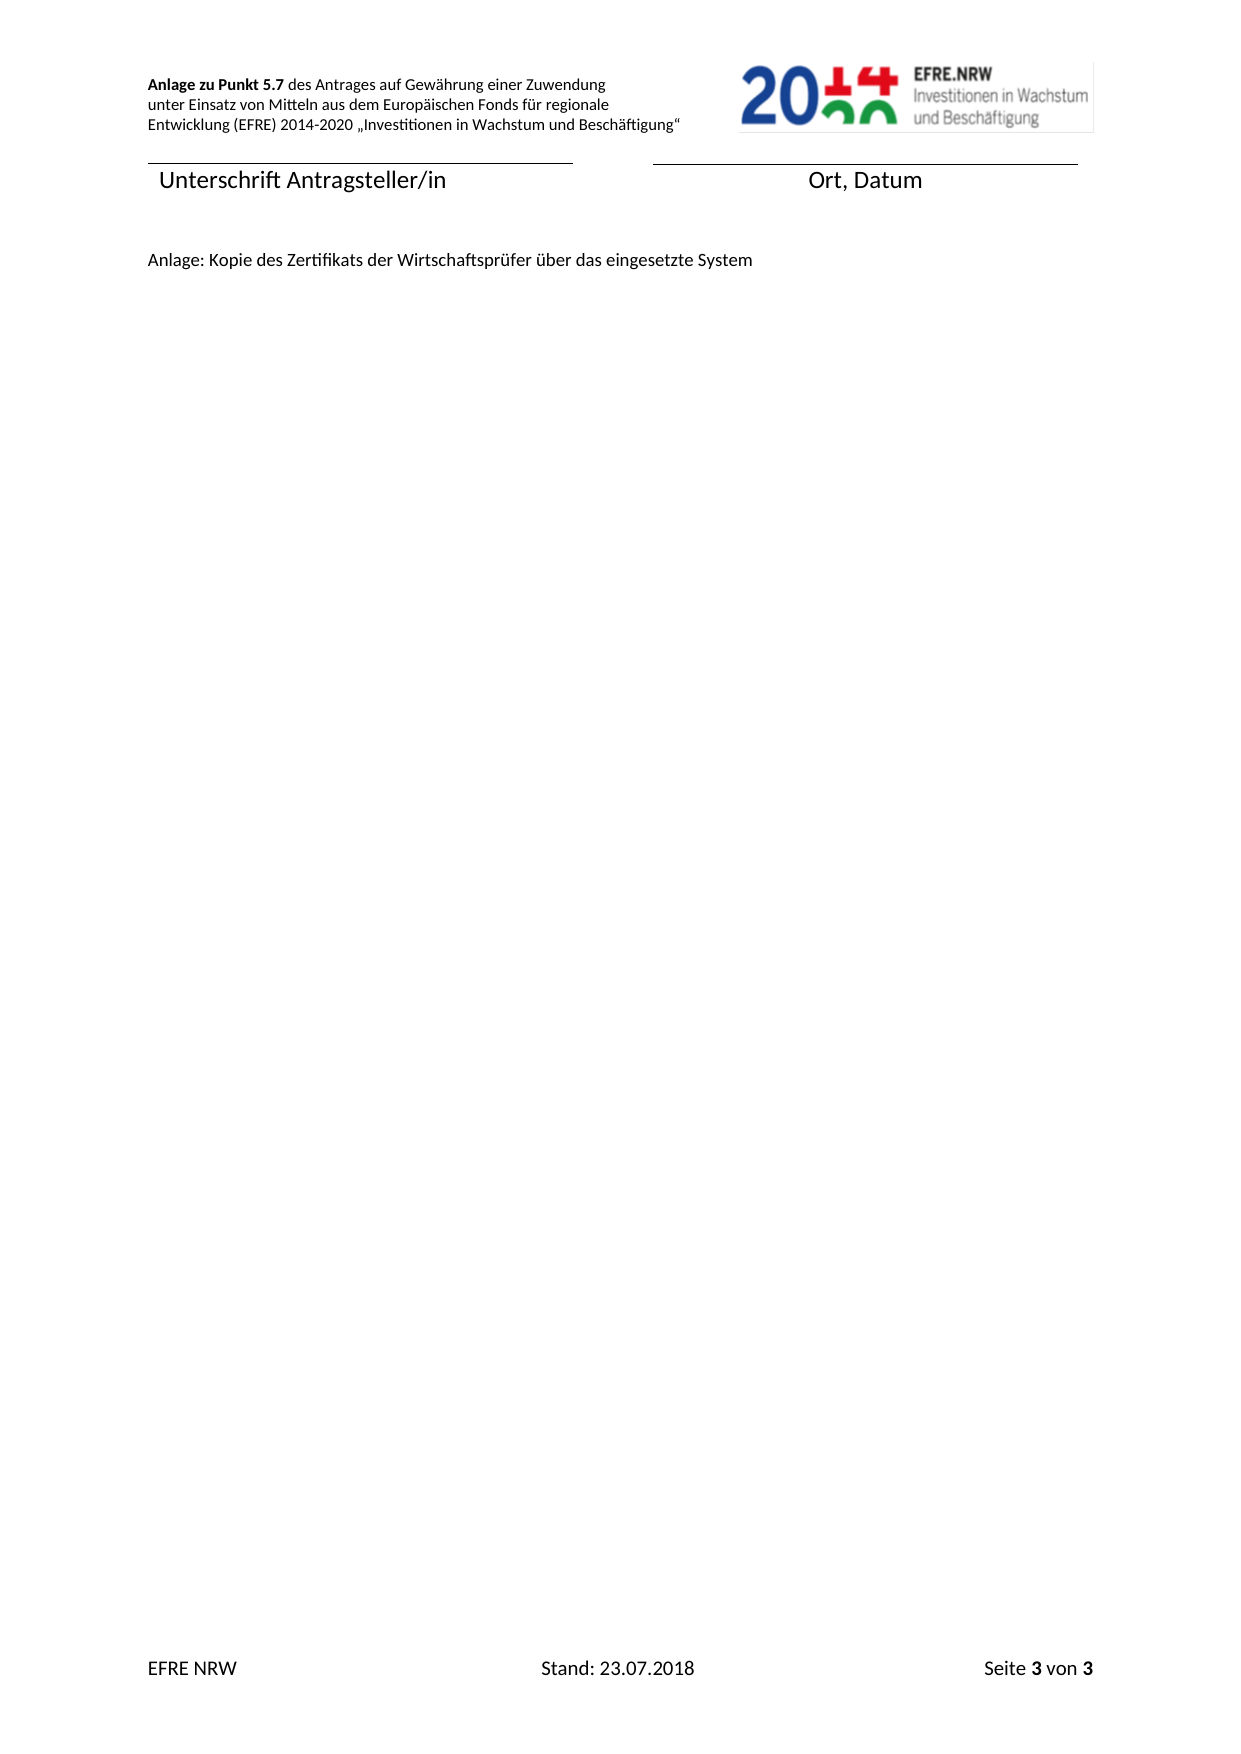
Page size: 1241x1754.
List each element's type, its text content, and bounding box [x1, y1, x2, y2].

table_cell Unterschrift Antragsteller/in [148, 164, 572, 194]
text Anlage: Kopie des Zertifikats der Wirtschaftsprüfer über das eingesetzte System [148, 248, 1092, 271]
table_cell Ort, Datum [653, 165, 1078, 195]
picture [738, 62, 1094, 133]
